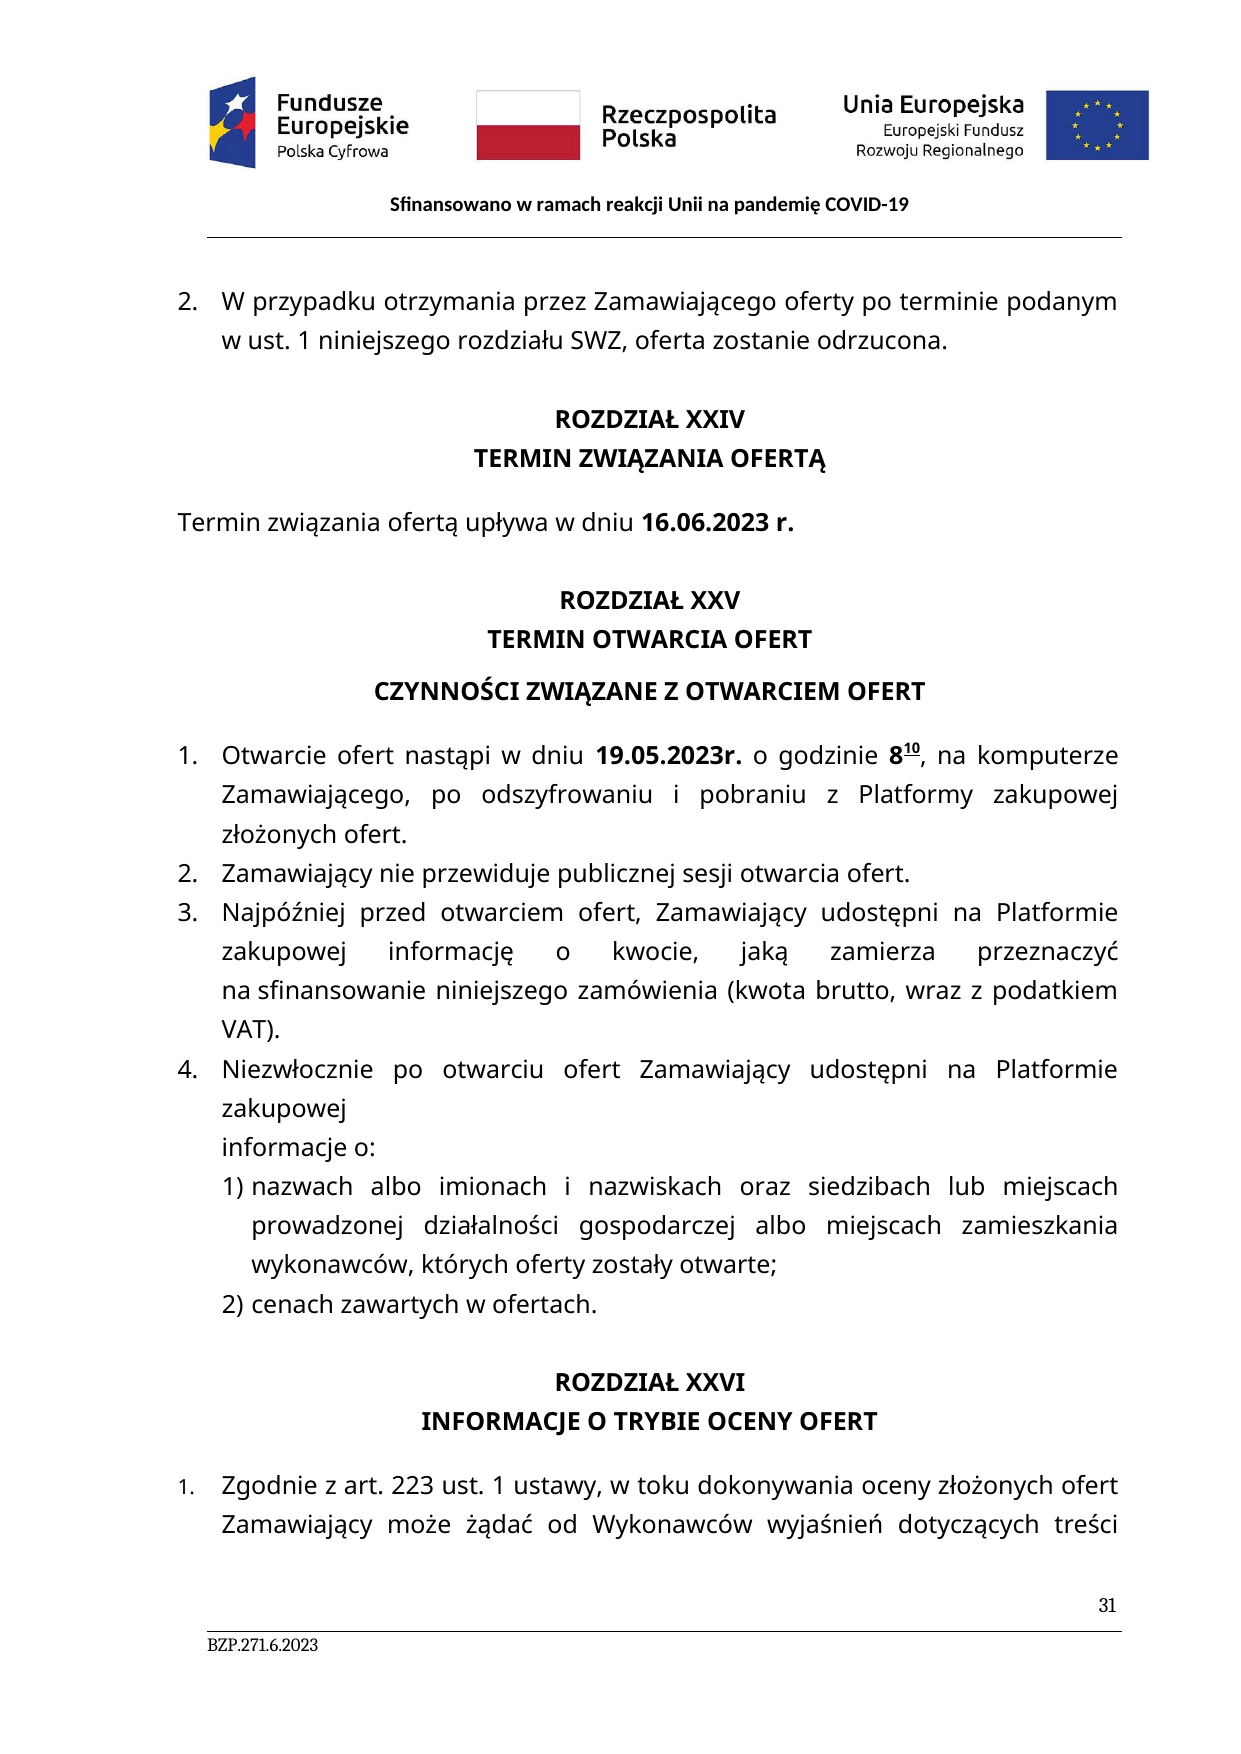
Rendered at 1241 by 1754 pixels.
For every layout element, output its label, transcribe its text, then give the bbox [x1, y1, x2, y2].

text Termin związania ofertą upływa w dniu 16.06.2023 r. [177, 504, 1122, 539]
subtitle ROZDZIAŁ XXV [177, 583, 1122, 617]
list cenach zawartych w ofertach. [222, 1286, 1119, 1320]
subtitle TERMIN OTWARCIA OFERT [177, 622, 1122, 656]
list nazwach albo imionach i nazwiskach oraz siedzibach lub miejscach prowadzonej działalności gospodarczej albo miejscach zamieszkania wykonawców, których oferty zostały otwarte; [222, 1169, 1119, 1281]
list Otwarcie ofert nastąpi w dniu 19.05.2023r. o godzinie 810, na komputerze Zamawiającego, po odszyfrowaniu i pobraniu z Platformy zakupowej złożonych ofert. [177, 738, 1119, 850]
subtitle TERMIN ZWIĄZANIA OFERTĄ [177, 440, 1122, 474]
subtitle ROZDZIAŁ XXVI [177, 1364, 1122, 1399]
list Najpóźniej przed otwarciem ofert, Zamawiający udostępni na Platformie zakupowej informację o kwocie, jaką zamierza przeznaczyć na sfinansowanie niniejszego zamówienia (kwota brutto, wraz z podatkiem VAT). [177, 894, 1119, 1046]
list W przypadku otrzymania przez Zamawiającego oferty po terminie podanym w ust. 1 niniejszego rozdziału SWZ, oferta zostanie odrzucona. [177, 284, 1119, 357]
list Niezwłocznie po otwarciu ofert Zamawiający udostępni na Platformie zakupowej informacje o: [177, 1051, 1119, 1164]
subtitle INFORMACJE O TRYBIE OCENY OFERT [177, 1404, 1122, 1438]
picture [206, 73, 1152, 172]
list Zamawiający nie przewiduje publicznej sesji otwarcia ofert. [177, 855, 1119, 889]
subtitle CZYNNOŚCI ZWIĄZANE Z OTWARCIEM OFERT [177, 674, 1122, 708]
subtitle ROZDZIAŁ XXIV [177, 401, 1122, 435]
